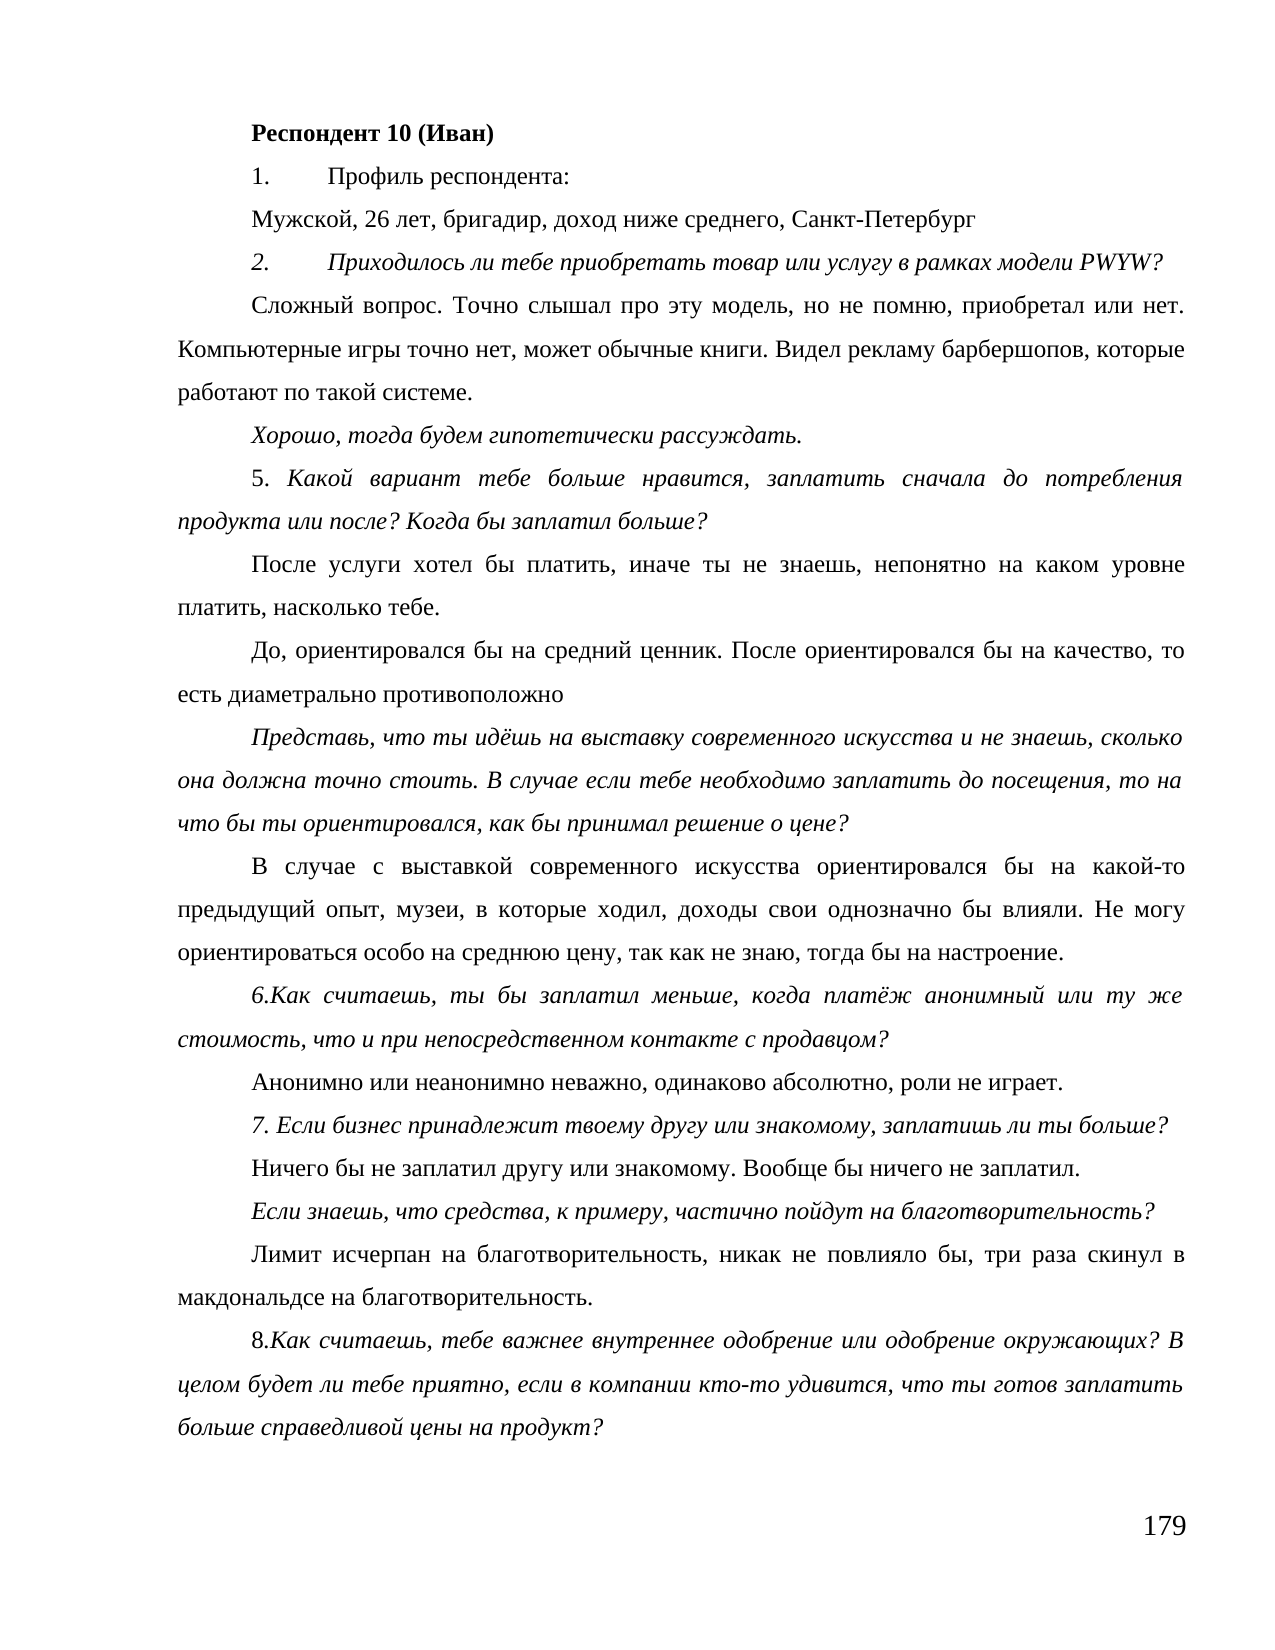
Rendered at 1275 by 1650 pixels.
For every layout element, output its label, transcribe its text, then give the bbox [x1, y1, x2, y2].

text Лимит исчерпан на благотворительность, никак не повлияло бы, три раза скинул в макдональдсе на благотворительность. [177, 1239, 1186, 1311]
text Мужской, 26 лет, бригадир, доход ниже среднего, Санкт-Петербург [177, 204, 1186, 233]
text 5. Какой вариант тебе больше нравится, заплатить сначала до потребления продукта или после? Когда бы заплатил больше? [177, 463, 1186, 535]
text Если знаешь, что средства, к примеру, частично пойдут на благотворительность? [177, 1196, 1186, 1225]
text Ничего бы не заплатил другу или знакомому. Вообще бы ничего не заплатил. [177, 1153, 1186, 1182]
text 8.Как считаешь, тебе важнее внутреннее одобрение или одобрение окружающих? В целом будет ли тебе приятно, если в компании кто-то удивится, что ты готов заплатить больше справедливой цены на продукт? [177, 1326, 1186, 1441]
text Представь, что ты идёшь на выставку современного искусства и не знаешь, сколько она должна точно стоить. В случае если тебе необходимо заплатить до посещения, то на что бы ты ориентировался, как бы принимал решение о цене? [177, 722, 1186, 837]
list Профиль респондента: [177, 161, 1186, 190]
text 6.Как считаешь, ты бы заплатил меньше, когда платёж анонимный или ту же стоимость, что и при непосредственном контакте с продавцом? [177, 981, 1186, 1052]
text Хорошо, тогда будем гипотетически рассуждать. [177, 420, 1186, 449]
text До, ориентировался бы на средний ценник. После ориентировался бы на качество, то есть диаметрально противоположно [177, 636, 1186, 707]
text После услуги хотел бы платить, иначе ты не знаешь, непонятно на каком уровне платить, насколько тебе. [177, 549, 1186, 621]
text 7. Если бизнес принадлежит твоему другу или знакомому, заплатишь ли ты больше? [177, 1110, 1186, 1139]
text В случае с выставкой современного искусства ориентировался бы на какой-то предыдущий опыт, музеи, в которые ходил, доходы свои однозначно бы влияли. Не могу ориентироваться особо на среднюю цену, так как не знаю, тогда бы на настроение. [177, 851, 1186, 966]
text Анонимно или неанонимно неважно, одинаково абсолютно, роли не играет. [177, 1067, 1186, 1096]
text Респондент 10 (Иван) [177, 118, 1186, 147]
text Сложный вопрос. Точно слышал про эту модель, но не помню, приобретал или нет. Компьютерные игры точно нет, может обычные книги. Видел рекламу барбершопов, которые работают по такой системе. [177, 291, 1186, 406]
list Приходилось ли тебе приобретать товар или услугу в рамках модели PWYW? [177, 247, 1186, 276]
